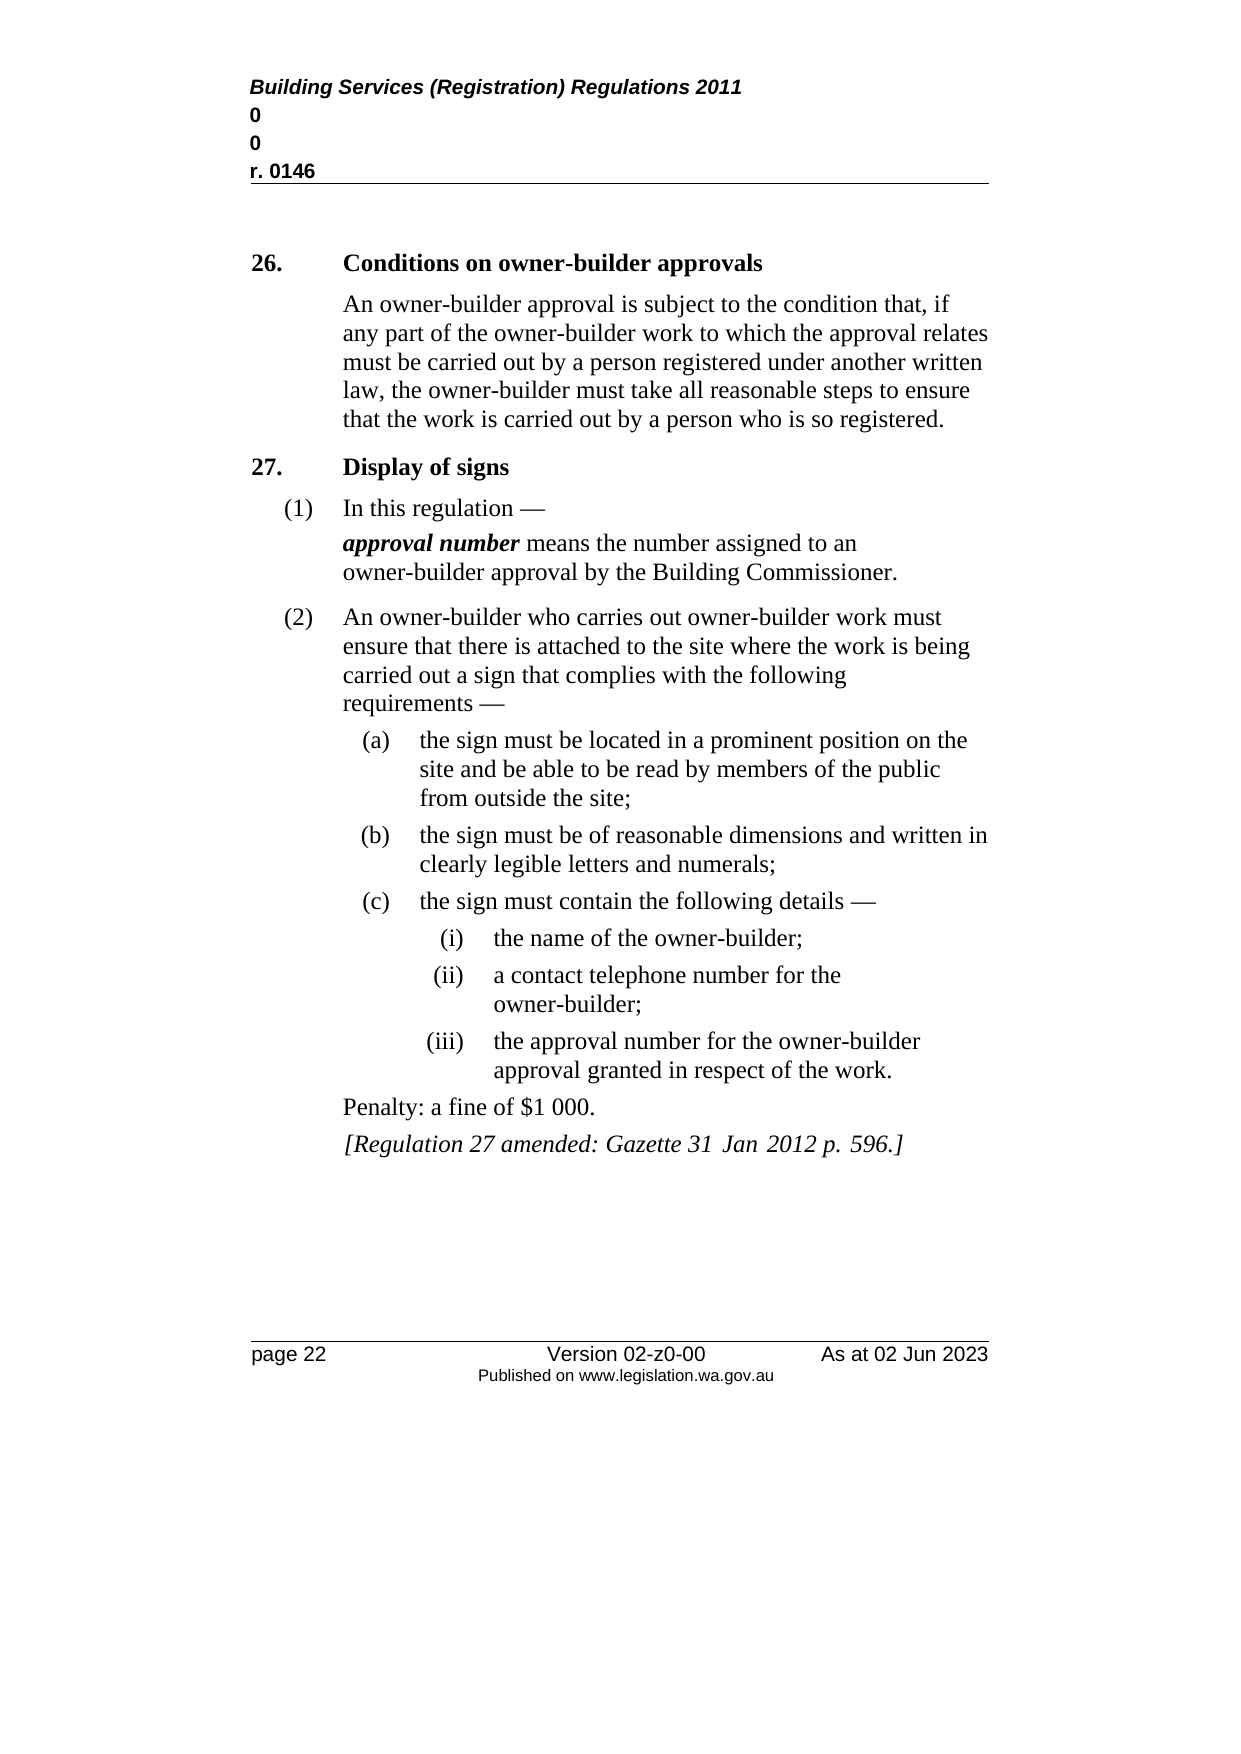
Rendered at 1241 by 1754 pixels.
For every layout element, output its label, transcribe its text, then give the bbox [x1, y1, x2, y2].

text An owner-builder approval is subject to the condition that, if any part of the owner-builder work to which the approval relates must be carried out by a person registered under another written law, the owner-builder must take all reasonable steps to ensure that the work is carried out by a person who is so registered. [251, 289, 989, 433]
text (iii) the approval number for the owner-builder approval granted in respect of the work. [251, 1026, 989, 1083]
text approval number means the number assigned to an owner-builder approval by the Building Commissioner. [251, 528, 989, 586]
subtitle 26. Conditions on owner-builder approvals [251, 248, 989, 277]
text (c) the sign must contain the following details — [251, 886, 989, 915]
text [Regulation 27 amended: Gazette 31 Jan 2012 p. 596.] [251, 1129, 989, 1158]
text (1) In this regulation — [251, 493, 989, 522]
text (ii) a contact telephone number for the owner-builder; [251, 960, 989, 1018]
text Penalty: a fine of $1 000. [251, 1092, 989, 1121]
subtitle 27. Display of signs [251, 452, 989, 481]
text (b) the sign must be of reasonable dimensions and written in clearly legible letters and numerals; [251, 820, 989, 878]
text (i) the name of the owner-builder; [251, 923, 989, 952]
text (2) An owner-builder who carries out owner-builder work must ensure that there is attached to the site where the work is being carried out a sign that complies with the following requirements — [251, 602, 989, 717]
text (a) the sign must be located in a prominent position on the site and be able to be read by members of the public from outside the site; [251, 726, 989, 812]
